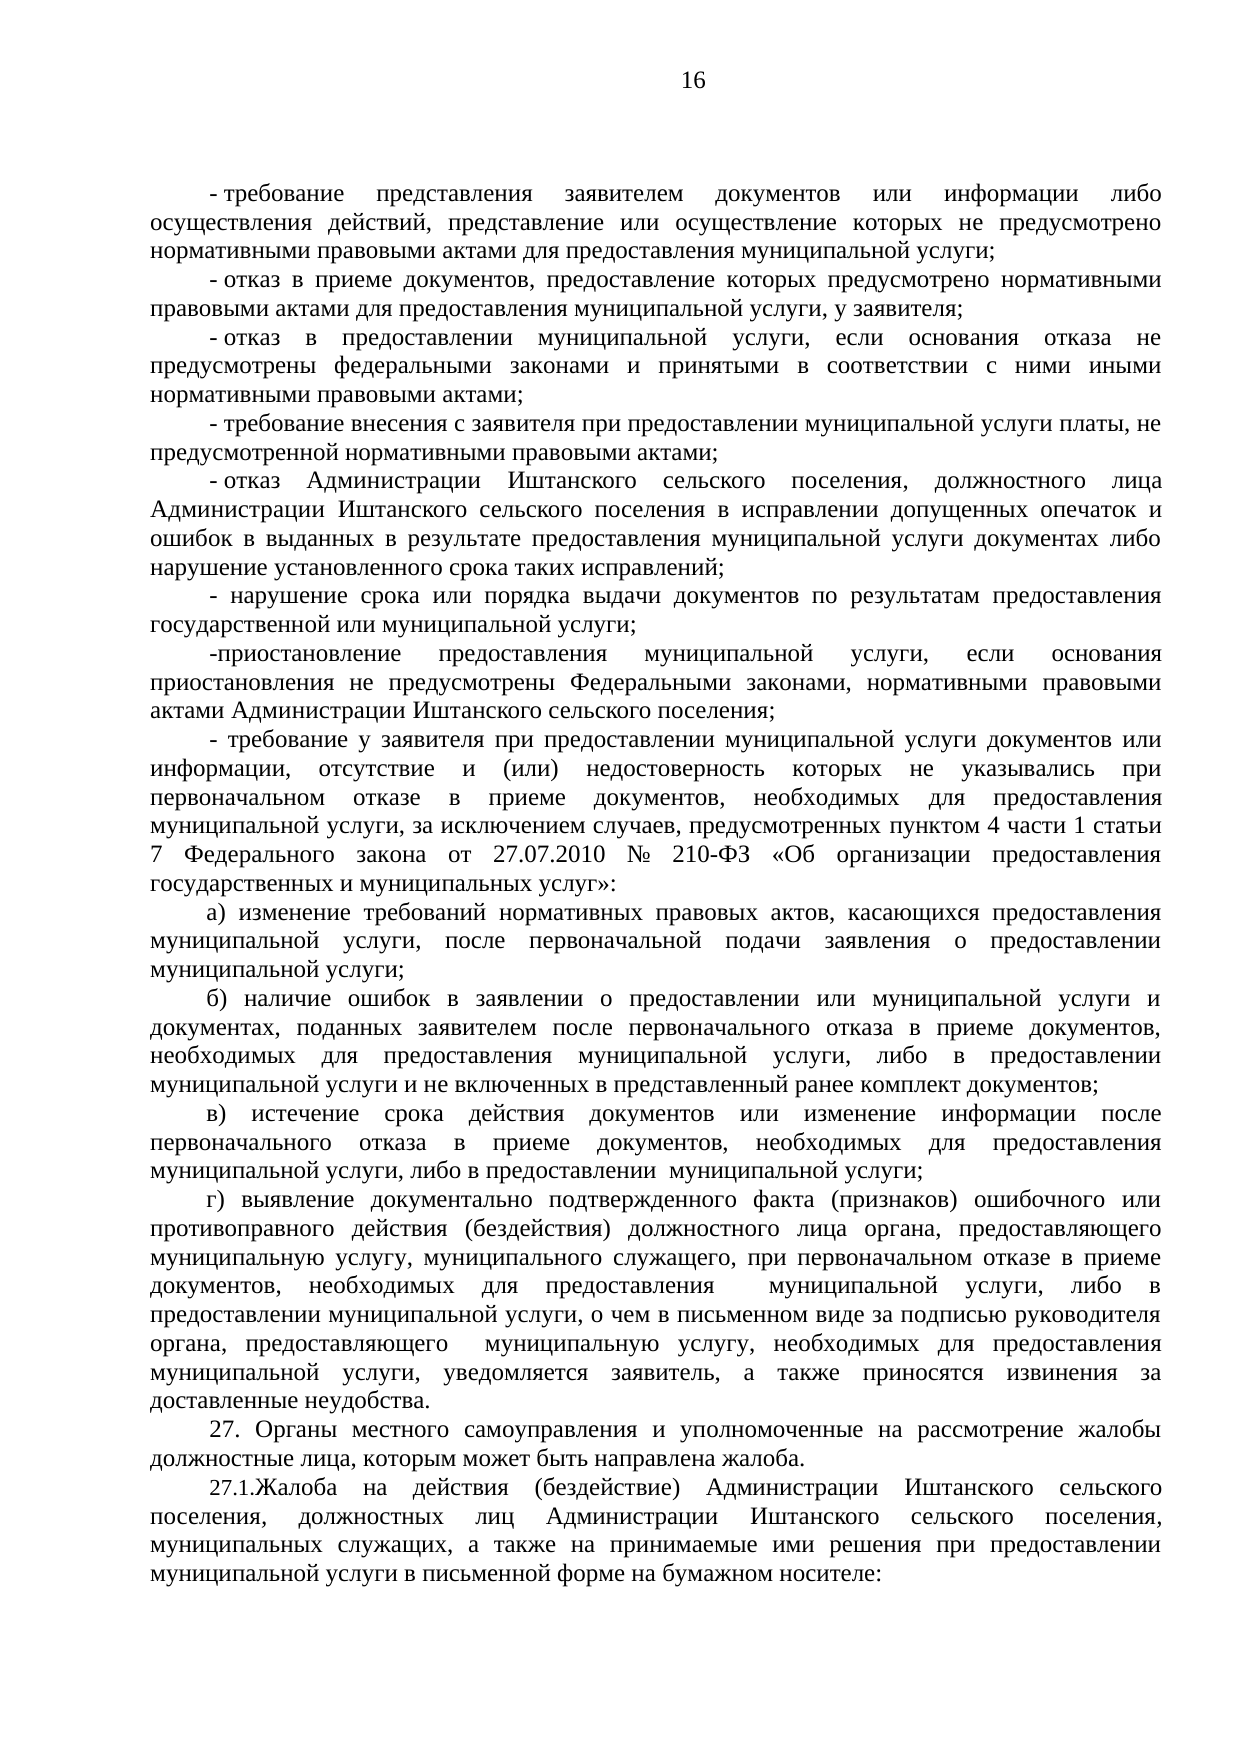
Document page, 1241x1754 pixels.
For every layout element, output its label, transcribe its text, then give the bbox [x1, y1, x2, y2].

text г) выявление документально подтвержденного факта (признаков) ошибочного или противоправного действия (бездействия) должностного лица органа, предоставляющего муниципальную услугу, муниципального служащего, при первоначальном отказе в приеме документов, необходимых для предоставления муниципальной услуги, либо в предоставлении муниципальной услуги, о чем в письменном виде за подписью руководителя органа, предоставляющего муниципальную услугу, необходимых для предоставления муниципальной услуги, уведомляется заявитель, а также приносятся извинения за доставленные неудобства. [150, 1184, 1162, 1414]
text - требование представления заявителем документов или информации либо осуществления действий, представление или осуществление которых не предусмотрено нормативными правовыми актами для предоставления муниципальной услуги; [150, 178, 1162, 264]
text а) изменение требований нормативных правовых актов, касающихся предоставления муниципальной услуги, после первоначальной подачи заявления о предоставлении муниципальной услуги; [150, 897, 1162, 983]
list 27.1.Жалоба на действия (бездействие) Администрации Иштанского сельского поселения, должностных лиц Администрации Иштанского сельского поселения, муниципальных служащих, а также на принимаемые ими решения при предоставлении муниципальной услуги в письменной форме на бумажном носителе: [150, 1472, 1162, 1587]
text - требование у заявителя при предоставлении муниципальной услуги документов или информации, отсутствие и (или) недостоверность которых не указывались при первоначальном отказе в приеме документов, необходимых для предоставления муниципальной услуги, за исключением случаев, предусмотренных пунктом 4 части 1 статьи 7 Федерального закона от 27.07.2010 № 210-ФЗ «Об организации предоставления государственных и муниципальных услуг»: [150, 724, 1162, 897]
text - нарушение срока или порядка выдачи документов по результатам предоставления государственной или муниципальной услуги; [150, 580, 1162, 638]
text - требование внесения с заявителя при предоставлении муниципальной услуги платы, не предусмотренной нормативными правовыми актами; [150, 408, 1162, 465]
text - отказ в предоставлении муниципальной услуги, если основания отказа не предусмотрены федеральными законами и принятыми в соответствии с ними иными нормативными правовыми актами; [150, 322, 1162, 408]
text в) истечение срока действия документов или изменение информации после первоначального отказа в приеме документов, необходимых для предоставления муниципальной услуги, либо в предоставлении муниципальной услуги; [150, 1098, 1162, 1184]
text - отказ Администрации Иштанского сельского поселения, должностного лица Администрации Иштанского сельского поселения в исправлении допущенных опечаток и ошибок в выданных в результате предоставления муниципальной услуги документах либо нарушение установленного срока таких исправлений; [150, 465, 1162, 580]
text -приостановление предоставления муниципальной услуги, если основания приостановления не предусмотрены Федеральными законами, нормативными правовыми актами Администрации Иштанского сельского поселения; [150, 638, 1162, 724]
text 27. Органы местного самоуправления и уполномоченные на рассмотрение жалобы должностные лица, которым может быть направлена жалоба. [150, 1414, 1162, 1472]
text - отказ в приеме документов, предоставление которых предусмотрено нормативными правовыми актами для предоставления муниципальной услуги, у заявителя; [150, 264, 1162, 322]
text б) наличие ошибок в заявлении о предоставлении или муниципальной услуги и документах, поданных заявителем после первоначального отказа в приеме документов, необходимых для предоставления муниципальной услуги, либо в предоставлении муниципальной услуги и не включенных в представленный ранее комплект документов; [150, 983, 1162, 1098]
